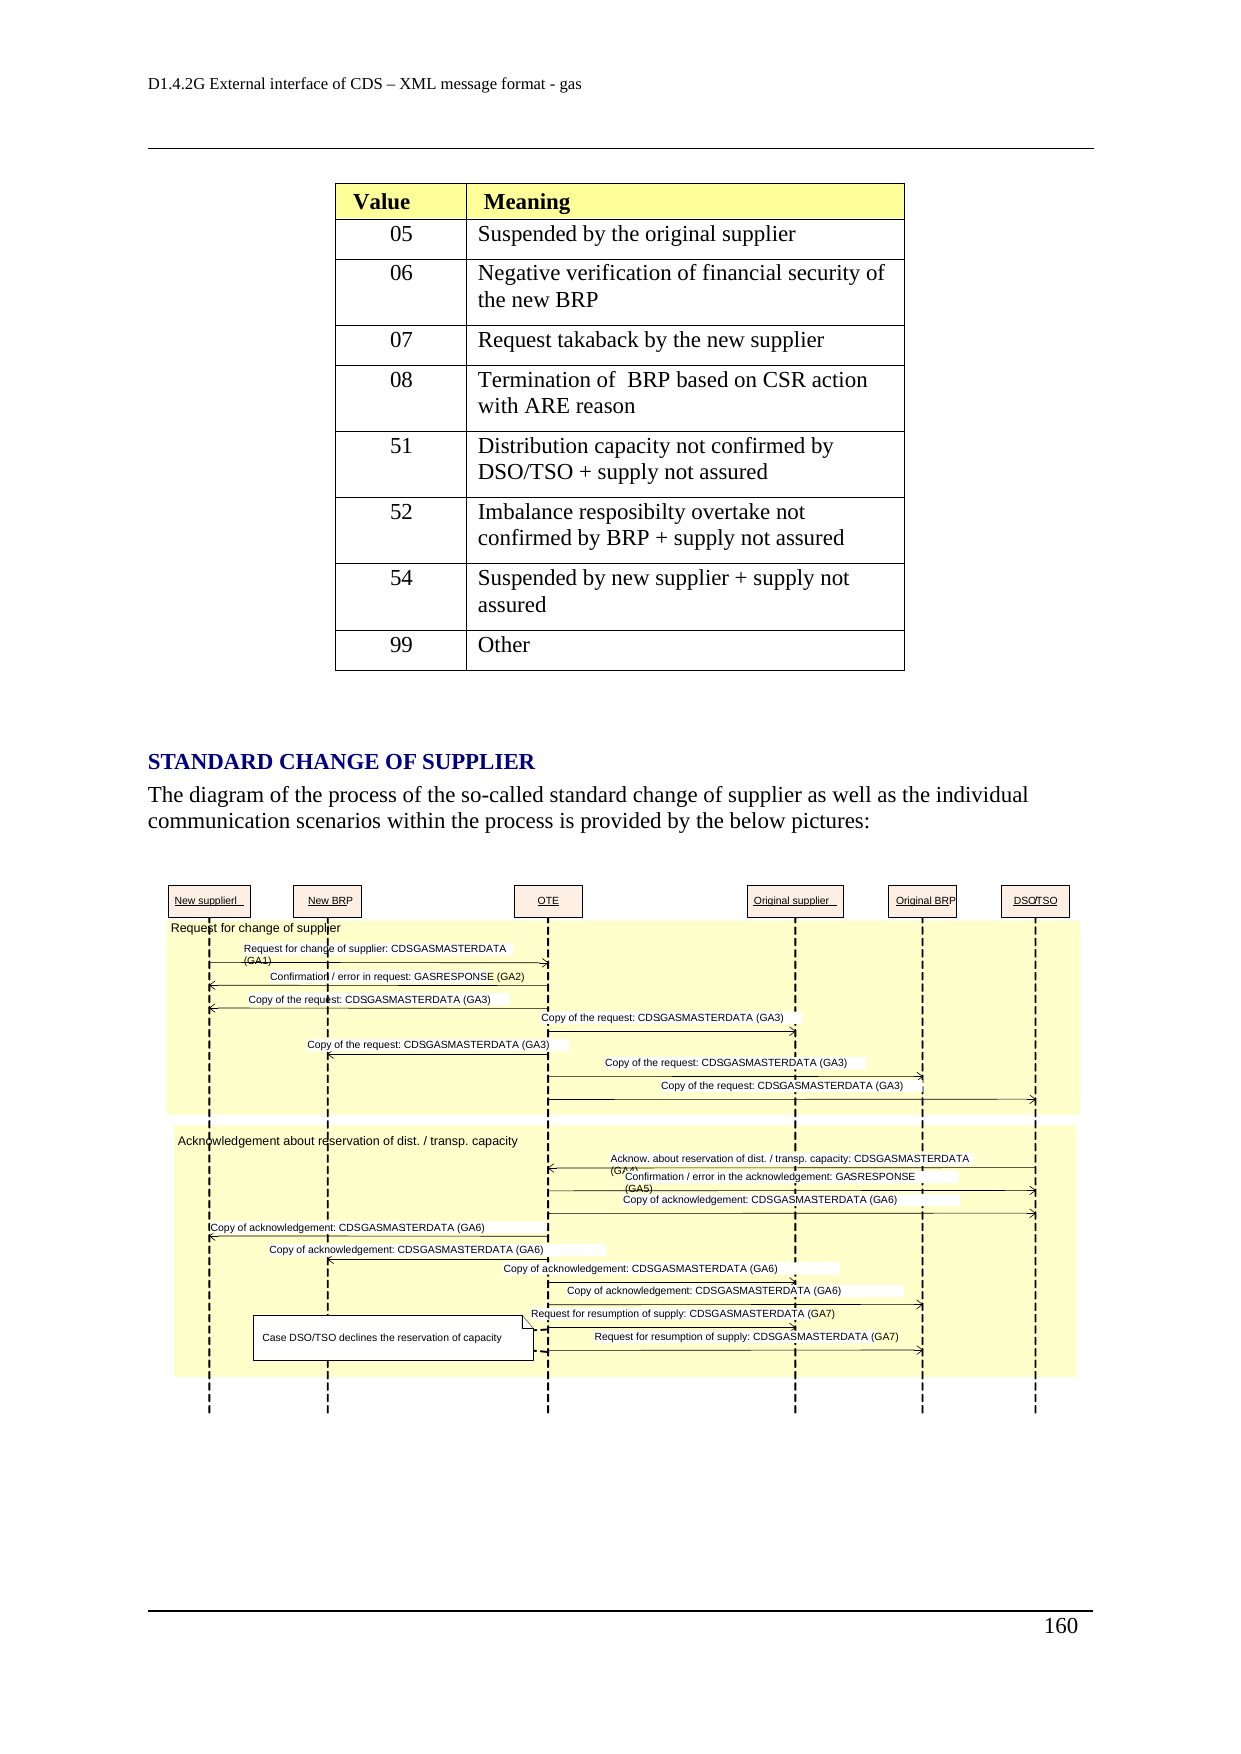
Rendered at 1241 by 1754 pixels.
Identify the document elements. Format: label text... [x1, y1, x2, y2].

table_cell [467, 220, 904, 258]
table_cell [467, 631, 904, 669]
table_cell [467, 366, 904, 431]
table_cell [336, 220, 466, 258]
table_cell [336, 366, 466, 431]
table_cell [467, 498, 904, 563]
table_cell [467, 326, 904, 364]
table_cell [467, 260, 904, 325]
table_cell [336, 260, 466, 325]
subtitle Standard change of supplier [148, 748, 1092, 774]
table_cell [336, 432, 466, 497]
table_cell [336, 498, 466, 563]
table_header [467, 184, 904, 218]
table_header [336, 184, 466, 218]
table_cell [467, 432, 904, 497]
text The diagram of the process of the so-called standard change of supplier as well as the individual communication scenarios within the process is provided by the below pictures: [148, 781, 1092, 833]
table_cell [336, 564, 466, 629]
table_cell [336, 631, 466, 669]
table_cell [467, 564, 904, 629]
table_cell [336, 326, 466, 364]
